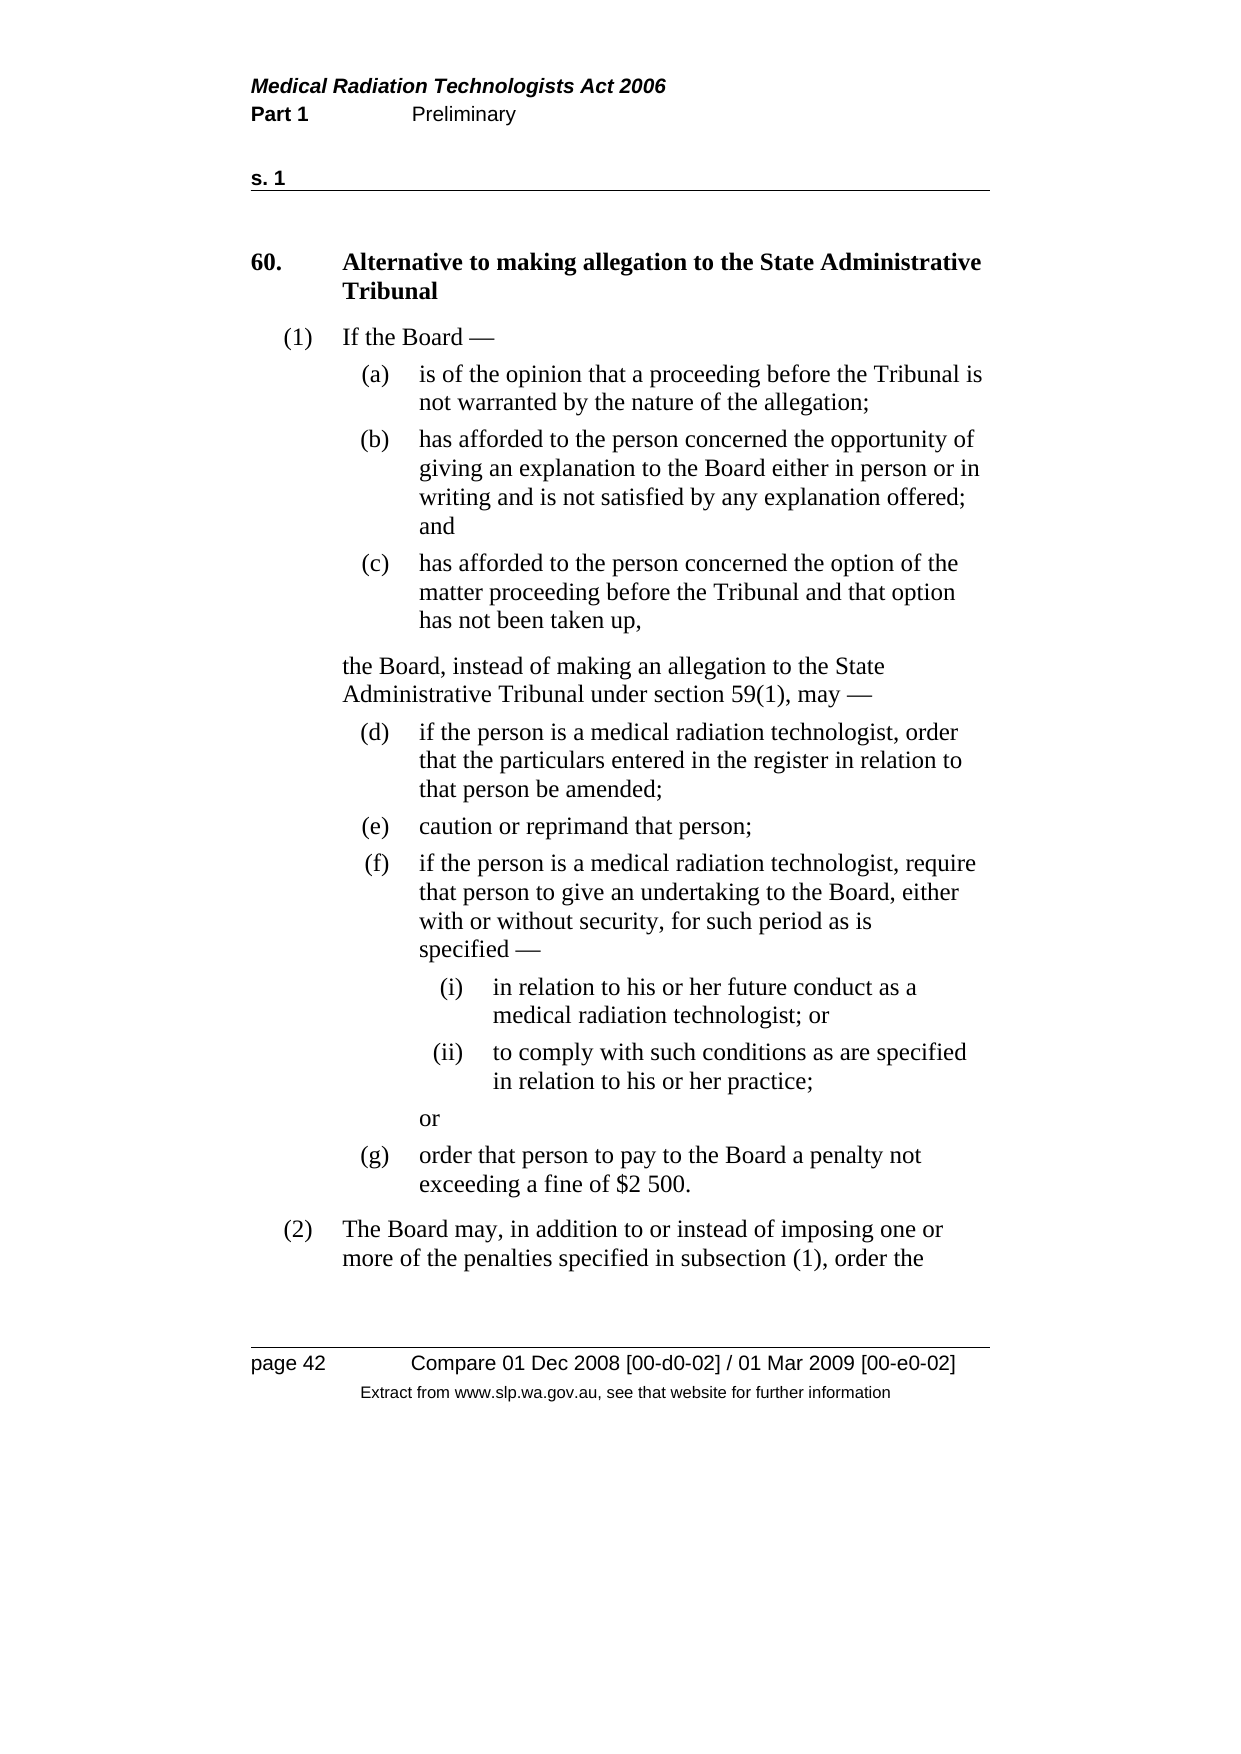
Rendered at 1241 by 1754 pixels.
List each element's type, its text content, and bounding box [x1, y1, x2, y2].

text (b) has afforded to the person concerned the opportunity of giving an explanation to the Board either in person or in writing and is not satisfied by any explanation offered; and [251, 424, 990, 539]
text (c) has afforded to the person concerned the option of the matter proceeding before the Tribunal and that option has not been taken up, [251, 548, 990, 634]
text (d) if the person is a medical radiation technologist, order that the particulars entered in the register in relation to that person be amended; [251, 717, 990, 803]
text (ii) to comply with such conditions as are specified in relation to his or her practice; [251, 1037, 990, 1095]
subtitle 60. Alternative to making allegation to the State Administrative Tribunal [251, 247, 990, 305]
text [251, 1214, 990, 1272]
text (1) If the Board — [251, 322, 990, 350]
text (f) if the person is a medical radiation technologist, require that person to give an undertaking to the Board, either with or without security, for such period as is specified — [251, 848, 990, 963]
text the Board, instead of making an allegation to the State Administrative Tribunal under section 59(1), may — [251, 651, 990, 708]
text (e) caution or reprimand that person; [251, 811, 990, 840]
text (i) in relation to his or her future conduct as a medical radiation technologist; or [251, 972, 990, 1029]
text or [251, 1103, 990, 1132]
text (a) is of the opinion that a proceeding before the Tribunal is not warranted by the nature of the allegation; [251, 359, 990, 416]
text (g) order that person to pay to the Board a penalty not exceeding a fine of $2 500. [251, 1140, 990, 1198]
